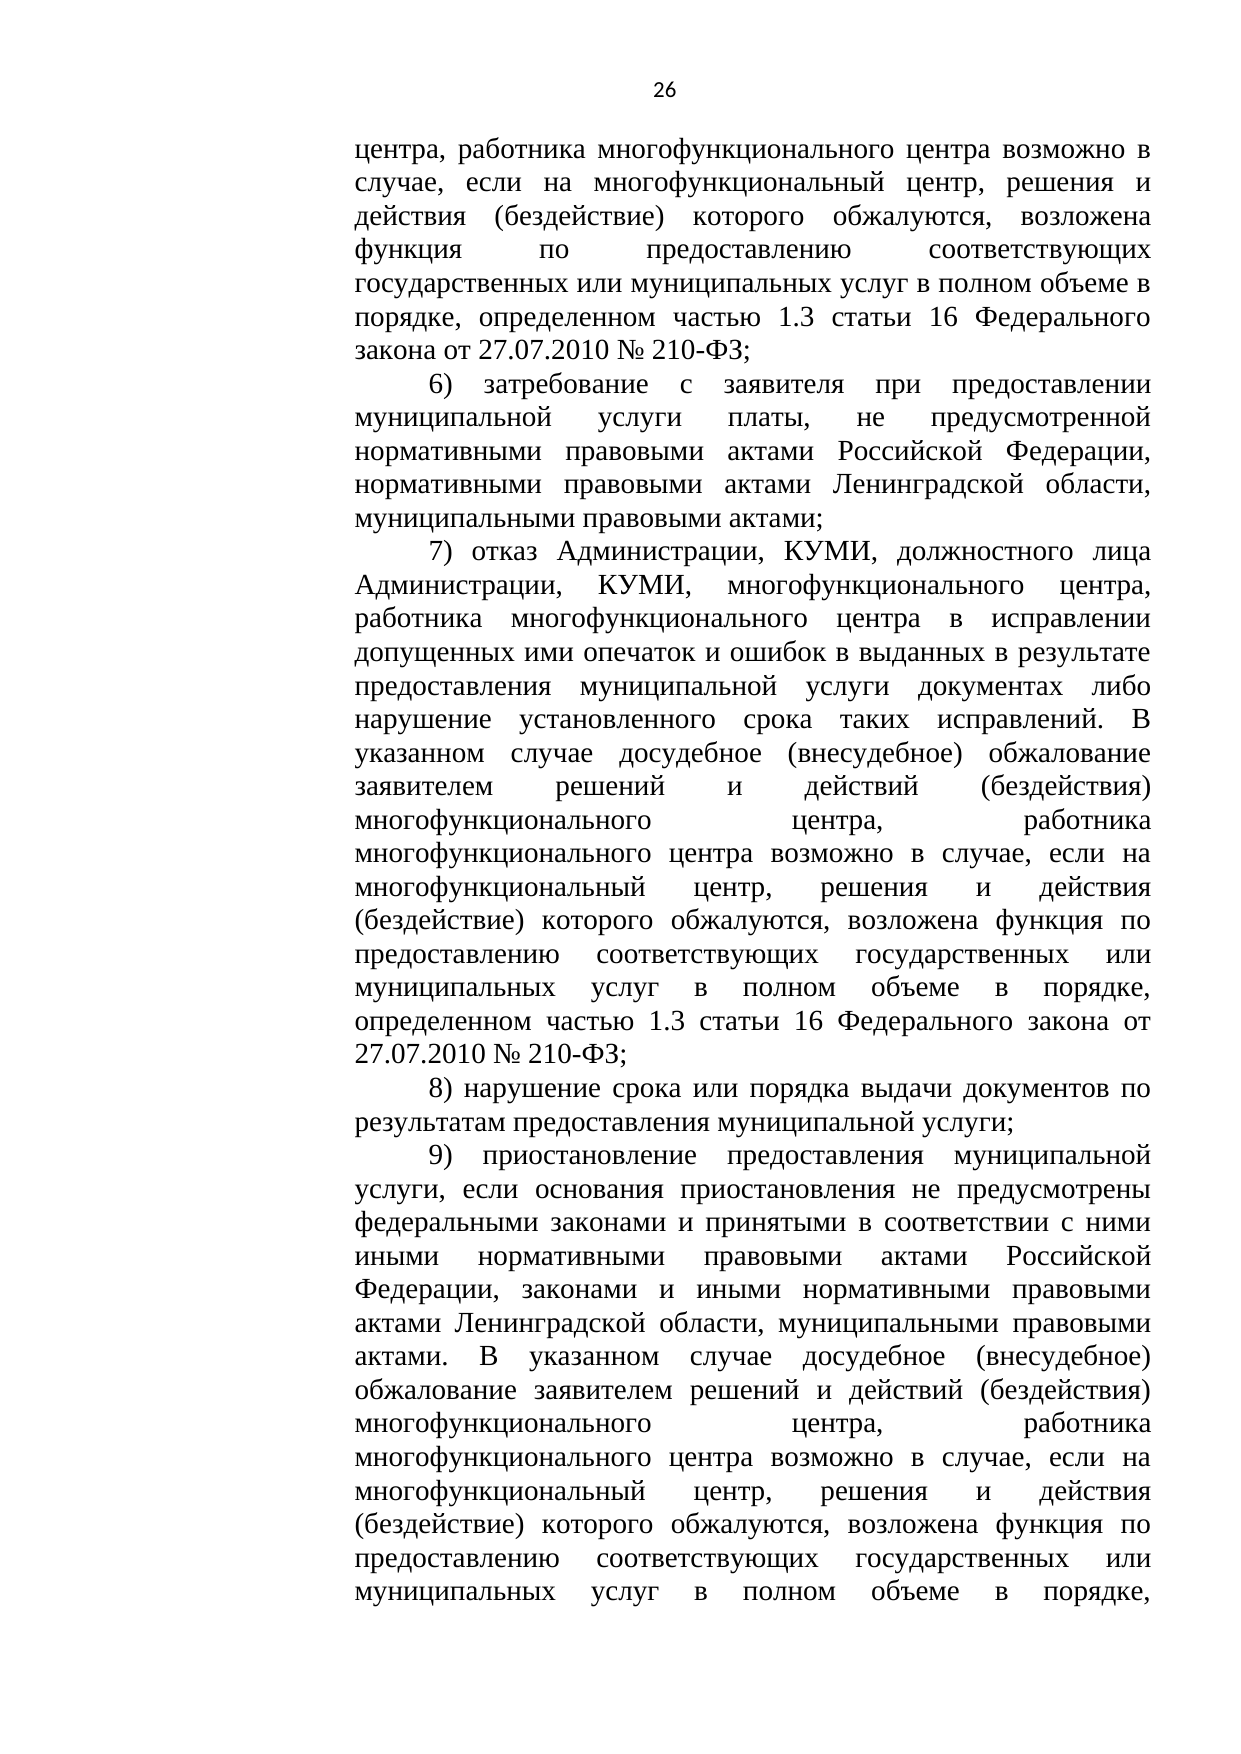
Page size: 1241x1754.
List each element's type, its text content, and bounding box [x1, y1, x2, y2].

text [354, 131, 1152, 366]
text 6) затребование с заявителя при предоставлении муниципальной услуги платы, не предусмотренной нормативными правовыми актами Российской Федерации, нормативными правовыми актами Ленинградской области, муниципальными правовыми актами; [354, 366, 1152, 533]
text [354, 1137, 1152, 1607]
text 8) нарушение срока или порядка выдачи документов по результатам предоставления муниципальной услуги; [354, 1070, 1152, 1137]
text 7) отказ Администрации, КУМИ, должностного лица Администрации, КУМИ, многофункционального центра, работника многофункционального центра в исправлении допущенных ими опечаток и ошибок в выданных в результате предоставления муниципальной услуги документах либо нарушение установленного срока таких исправлений. В указанном случае досудебное (внесудебное) обжалование заявителем решений и действий (бездействия) многофункционального центра, работника многофункционального центра возможно в случае, если на многофункциональный центр, решения и действия (бездействие) которого обжалуются, возложена функция по предоставлению соответствующих государственных или муниципальных услуг в полном объеме в порядке, определенном частью 1.3 статьи 16 Федерального закона от 27.07.2010 № 210-ФЗ; [354, 533, 1152, 1070]
